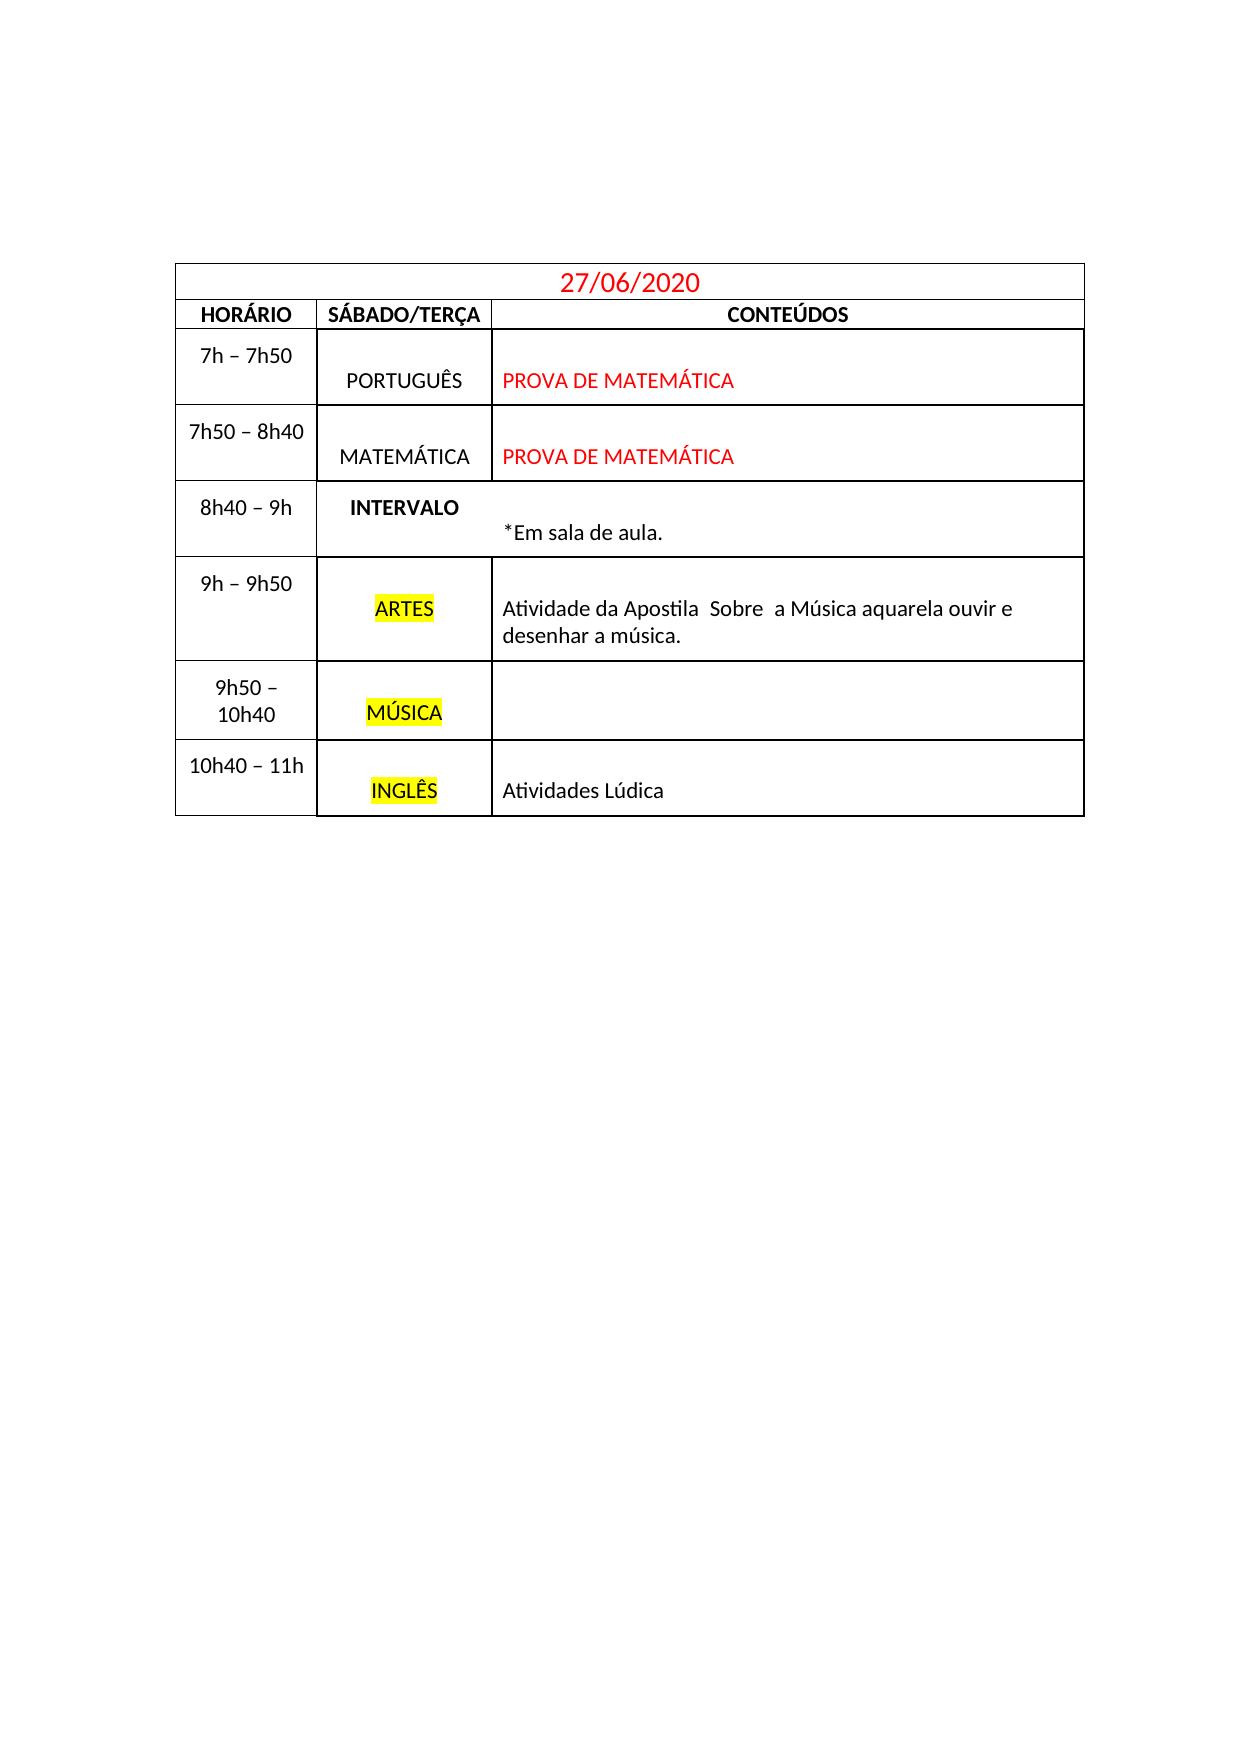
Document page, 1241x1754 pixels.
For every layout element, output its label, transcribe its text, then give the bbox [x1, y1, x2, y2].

table_cell SÁBADO/TERÇA [317, 300, 491, 328]
table_cell HORÁRIO [176, 300, 316, 328]
table_cell 7h – 7h50 [176, 329, 316, 404]
table_cell 9h50 – 10h40 [176, 661, 316, 739]
table_cell ARTES [318, 558, 491, 660]
table_cell CONTEÚDOS [492, 300, 1084, 328]
table_cell 7h50 – 8h40 [176, 405, 316, 480]
table_cell INGLÊS [318, 741, 491, 815]
table_cell PORTUGUÊS [318, 330, 491, 404]
table_cell MÚSICA [318, 662, 491, 739]
table_cell Atividades Lúdica [493, 741, 1083, 815]
table_cell PROVA DE MATEMÁTICA [493, 406, 1083, 480]
table_cell 9h – 9h50 [176, 557, 316, 660]
table_cell 8h40 – 9h [176, 481, 316, 556]
table_cell *Em sala de aula. [492, 482, 1083, 556]
table_header 27/06/2020 [176, 264, 1084, 299]
table_cell Atividade da Apostila Sobre a Música aquarela ouvir e desenhar a música. [493, 558, 1083, 660]
table_cell [493, 662, 1083, 739]
table_cell PROVA DE MATEMÁTICA [493, 330, 1083, 404]
table_cell 10h40 – 11h [176, 740, 316, 815]
table_cell MATEMÁTICA [318, 406, 491, 480]
table_cell INTERVALO [317, 482, 492, 556]
